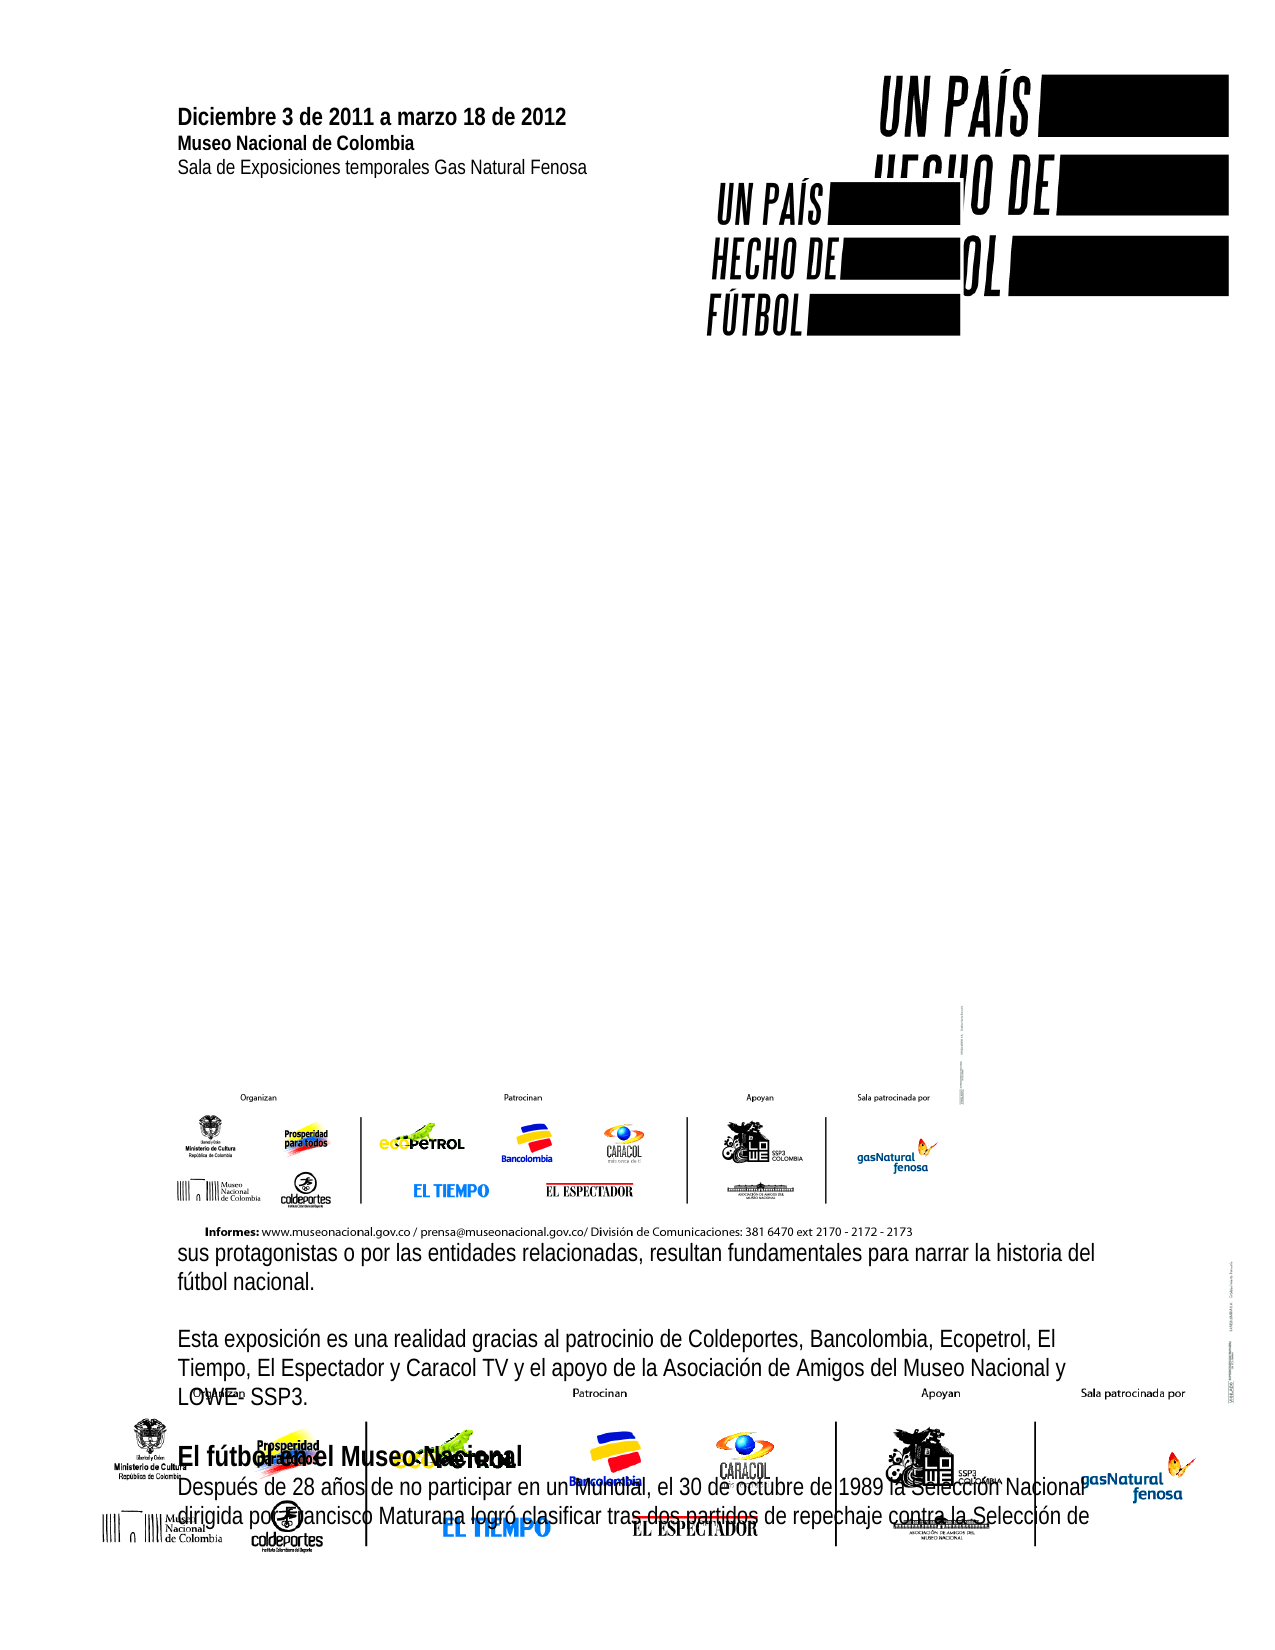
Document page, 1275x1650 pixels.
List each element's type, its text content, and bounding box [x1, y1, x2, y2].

text Vale la pena resaltar que muchas de las piezas que se exhibirán fueron prestadas para la exposición por coleccionistas aficionados. En septiembre de este año, el Museo abrió la convocatoria Si lo tiene, préstelo, con el fin de encontrar aquellos objetos que, si bien pocas veces han sido conservados por sus protagonistas o por las entidades relacionadas, resultan fundamentales para narrar la historia del fútbol nacional. [177, 1238, 1098, 1296]
text Esta exposición es una realidad gracias al patrocinio de Coldeportes, Bancolombia, Ecopetrol, El Tiempo, El Espectador y Caracol TV y el apoyo de la Asociación de Amigos del Museo Nacional y LOWE- SSP3. [177, 1324, 1098, 1410]
picture [102, 69, 1234, 1559]
text El fútbol en el Museo Nacional [177, 1439, 1098, 1472]
